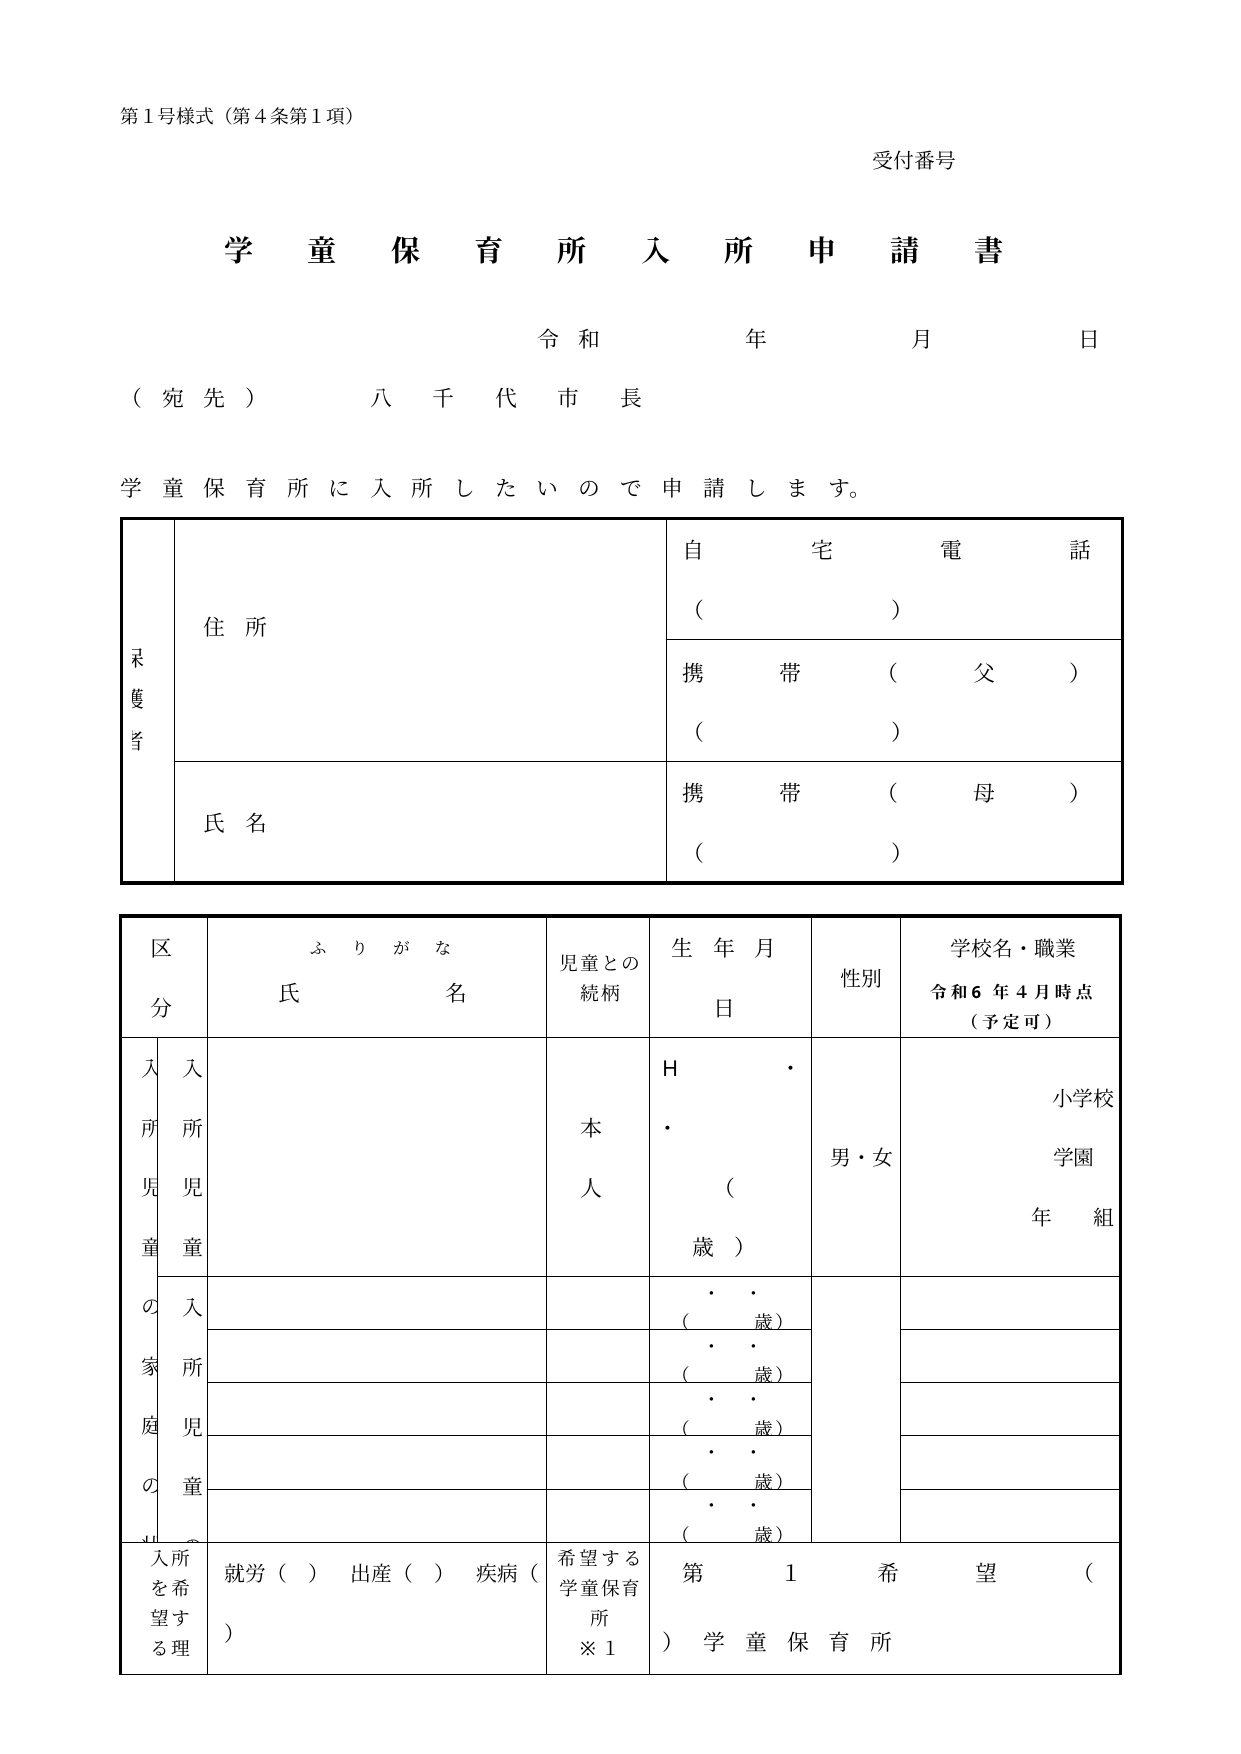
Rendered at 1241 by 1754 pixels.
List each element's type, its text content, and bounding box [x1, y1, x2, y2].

table_cell [208, 1383, 546, 1435]
table_cell [208, 1038, 546, 1276]
table_cell 本 人 [547, 1038, 649, 1276]
table_cell [547, 1277, 649, 1329]
text 令和 年 月 日 [120, 308, 1120, 368]
table_cell [901, 1490, 1119, 1542]
table_cell [901, 1383, 1119, 1435]
table_cell [547, 1383, 649, 1435]
table_header 性別 [812, 918, 900, 1037]
table_cell [547, 1490, 649, 1542]
table_header 生年月日 [650, 918, 811, 1037]
table_cell [901, 1330, 1119, 1382]
text 学童保育所に入所したいので申請します。 [120, 457, 1120, 517]
table_cell 入所児童の世帯員 [158, 1277, 207, 1542]
table_cell [208, 1436, 546, 1488]
table_cell 入所児童の家庭の状況 [122, 1038, 157, 1542]
table_cell [547, 1436, 649, 1488]
table_cell 携帯（母） （ ） [667, 762, 1121, 881]
table_header 区分 [122, 918, 207, 1037]
text 第１号様式（第４条第１項） [120, 102, 1120, 129]
table_cell [812, 1277, 900, 1542]
table_cell ・ （ 歳） [650, 1436, 811, 1488]
table_cell 携帯（父） （ ） [667, 640, 1121, 761]
table_cell [208, 1277, 546, 1329]
text （宛先） 八 千 代 市 長 [120, 368, 1120, 427]
table_cell ・ （ 歳） [650, 1330, 811, 1382]
table_cell 希望する 学童保育所 ※１ [547, 1543, 649, 1674]
table_cell 男・女 [812, 1038, 900, 1276]
table_cell 入所を希望する理由 [122, 1543, 207, 1674]
table_cell H ･ ･ （ 歳） [650, 1038, 811, 1276]
table_cell [208, 1330, 546, 1382]
table_cell [208, 1490, 546, 1542]
text 学 童 保 育 所 入 所 申 請 書 [120, 219, 1120, 278]
table_cell [547, 1330, 649, 1382]
table_cell [901, 1277, 1119, 1329]
table_header 学校名・職業 令和6年４月時点（予定可） [901, 918, 1119, 1037]
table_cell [208, 1543, 546, 1674]
table_header 保護者 [123, 520, 174, 881]
table_cell 入所児童 [158, 1038, 207, 1276]
table_cell ・ （ 歳） [650, 1490, 811, 1542]
table_cell ・ （ 歳） [650, 1383, 811, 1435]
table_header 児童との 続柄 [547, 918, 649, 1037]
table_cell 小学校 学園 年 組 [901, 1038, 1119, 1276]
table_cell 氏名 [175, 762, 666, 881]
table_header 自宅電話 （ ） [667, 520, 1121, 639]
table_cell [901, 1436, 1119, 1488]
table_header 住所 [175, 520, 666, 761]
table_cell ・ （ 歳） [650, 1277, 811, 1329]
text 受付番号 [120, 129, 1041, 189]
table_header ふ り が な 氏 名 [208, 918, 546, 1037]
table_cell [650, 1543, 1119, 1674]
